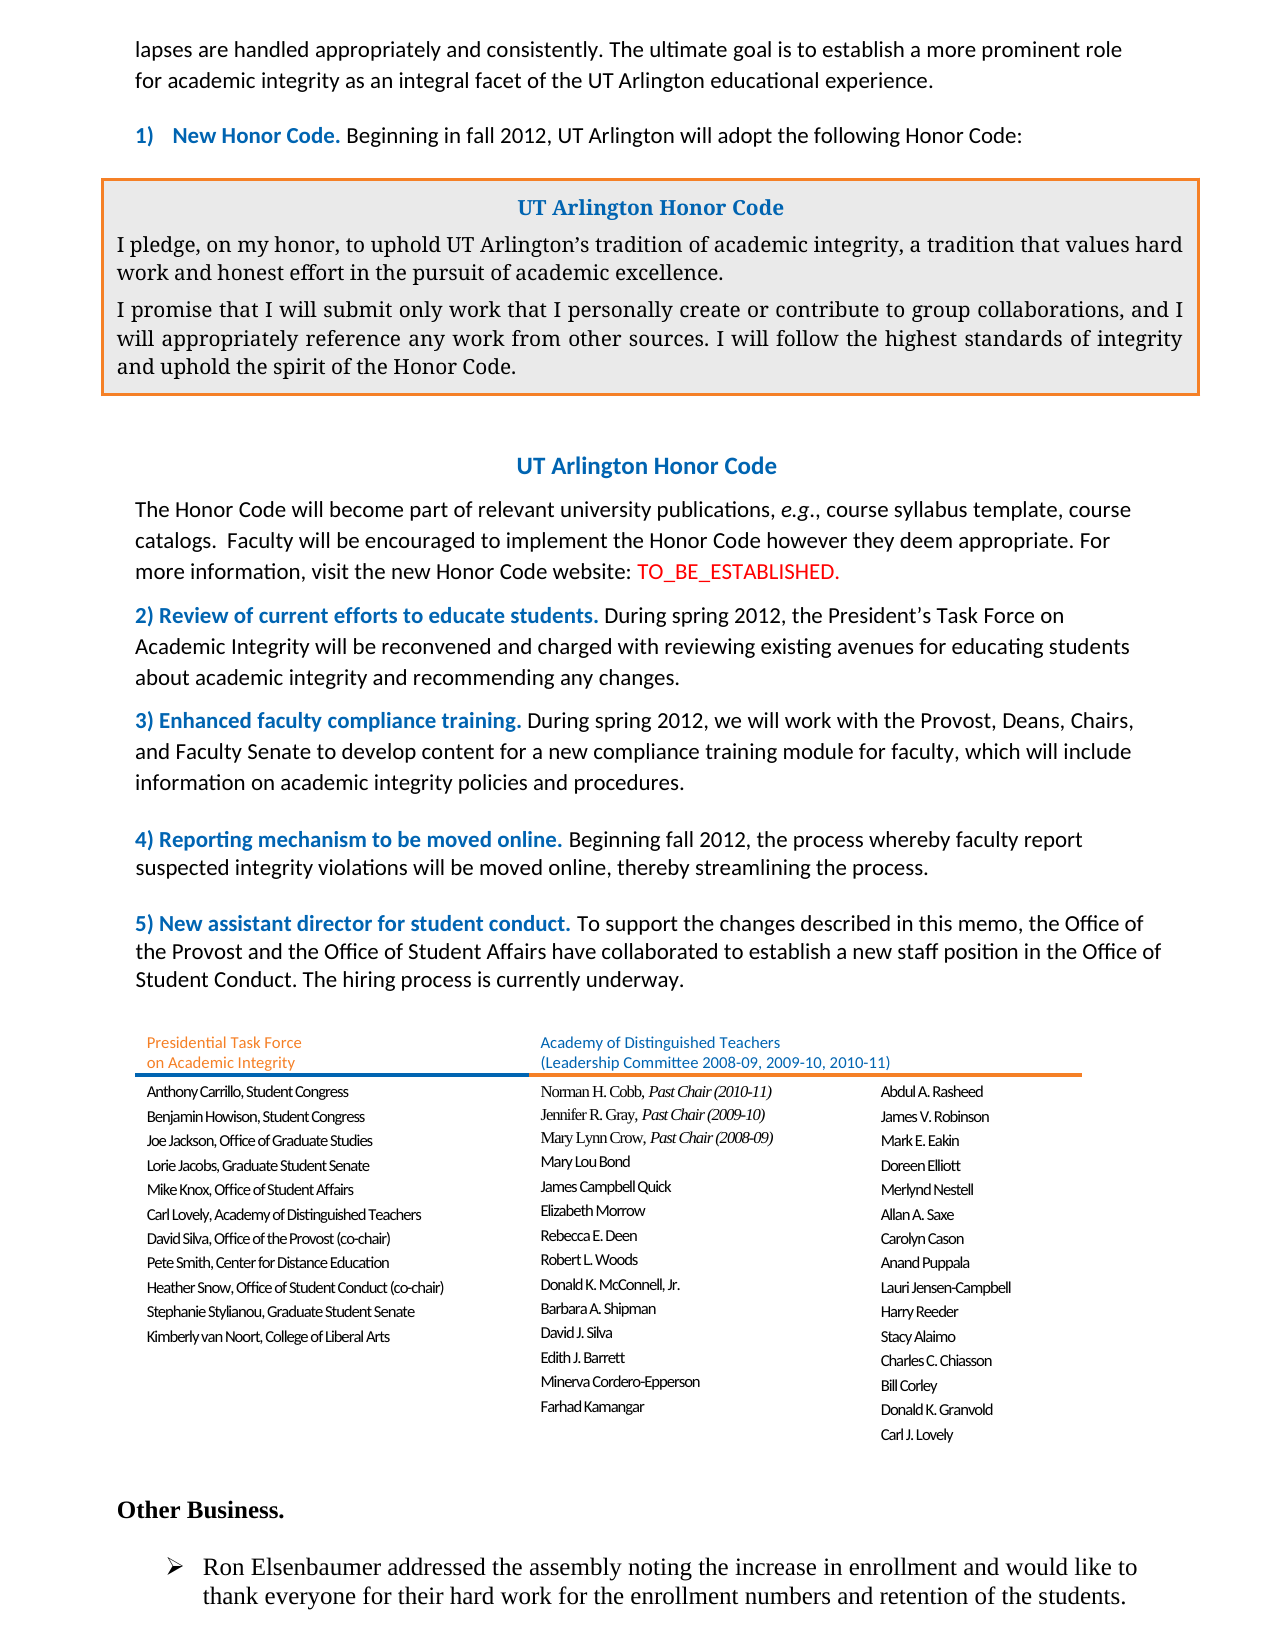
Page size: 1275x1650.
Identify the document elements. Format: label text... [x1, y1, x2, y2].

text 2) Review of current efforts to educate students. During spring 2012, the President’s Task Force on Academic Integrity will be reconvened and charged with reviewing existing avenues for educating students about academic integrity and recommending any changes. [135, 601, 1134, 691]
text The Honor Code will become part of relevant university publications, e.g., course syllabus template, course catalogs. Faculty will be encouraged to implement the Honor Code however they deem appropriate. For more information, visit the new Honor Code website: TO_BE_ESTABLISHED. [135, 495, 1136, 585]
table_cell Abdul A. Rasheed James V. Robinson Mark E. Eakin Doreen Elliott Merlynd Nestell Allan A. Saxe Carolyn Cason Anand Puppala Lauri Jensen-Campbell Harry Reeder Stacy Alaimo Charles C. Chiasson Bill Corley Donald K. Granvold Carl J. Lovely [869, 1077, 1082, 1447]
table_header Academy of Distinguished Teachers (Leadership Committee 2008-09, 2009-10, 2010-11) [529, 1032, 1082, 1073]
text I promise that I will submit only work that I personally create or contribute to group collaborations, and I will appropriately reference any work from other sources. I will follow the highest standards of integrity and uphold the spirit of the Honor Code. [104, 279, 1197, 393]
list New Honor Code. Beginning in fall 2012, UT Arlington will adopt the following Honor Code: [135, 122, 1179, 149]
table_cell Norman H. Cobb, Past Chair (2010-11) Jennifer R. Gray, Past Chair (2009-10) Mary Lynn Crow, Past Chair (2008-09) Mary Lou Bond James Campbell Quick Elizabeth Morrow Rebecca E. Deen Robert L. Woods Donald K. McConnell, Jr. Barbara A. Shipman David J. Silva Edith J. Barrett Minerva Cordero-Epperson Farhad Kamangar [529, 1077, 869, 1447]
text UT Arlington Honor Code [104, 181, 1197, 214]
text UT Arlington Honor Code [516, 451, 787, 481]
text I pledge, on my honor, to uphold UT Arlington’s tradition of academic integrity, a tradition that values hard work and honest effort in the pursuit of academic excellence. [104, 214, 1197, 279]
table_cell Anthony Carrillo, Student Congress Benjamin Howison, Student Congress Joe Jackson, Office of Graduate Studies Lorie Jacobs, Graduate Student Senate Mike Knox, Office of Student Affairs Carl Lovely, Academy of Distinguished Teachers David Silva, Office of the Provost (co-chair) Pete Smith, Center for Distance Education Heather Snow, Office of Student Conduct (co-chair) Stephanie Stylianou, Graduate Student Senate Kimberly van Noort, College of Liberal Arts [135, 1077, 529, 1447]
text 3) Enhanced faculty compliance training. During spring 2012, we will work with the Provost, Deans, Chairs, and Faculty Senate to develop content for a new compliance training module for faculty, which will include information on academic integrity policies and procedures. [135, 706, 1138, 796]
text 5) New assistant director for student conduct. To support the changes described in this memo, the Office of the Provost and the Office of Student Affairs have collaborated to establish a new staff position in the Office of Student Conduct. The hiring process is currently underway. [135, 909, 1177, 993]
table_header Presidential Task Force on Academic Integrity [135, 1032, 529, 1073]
text Other Business. [117, 1495, 1177, 1523]
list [165, 1552, 1177, 1610]
text 4) Reporting mechanism to be moved online. Beginning fall 2012, the process whereby faculty report suspected integrity violations will be moved online, thereby streamlining the process. [135, 825, 1177, 881]
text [135, 35, 1128, 94]
